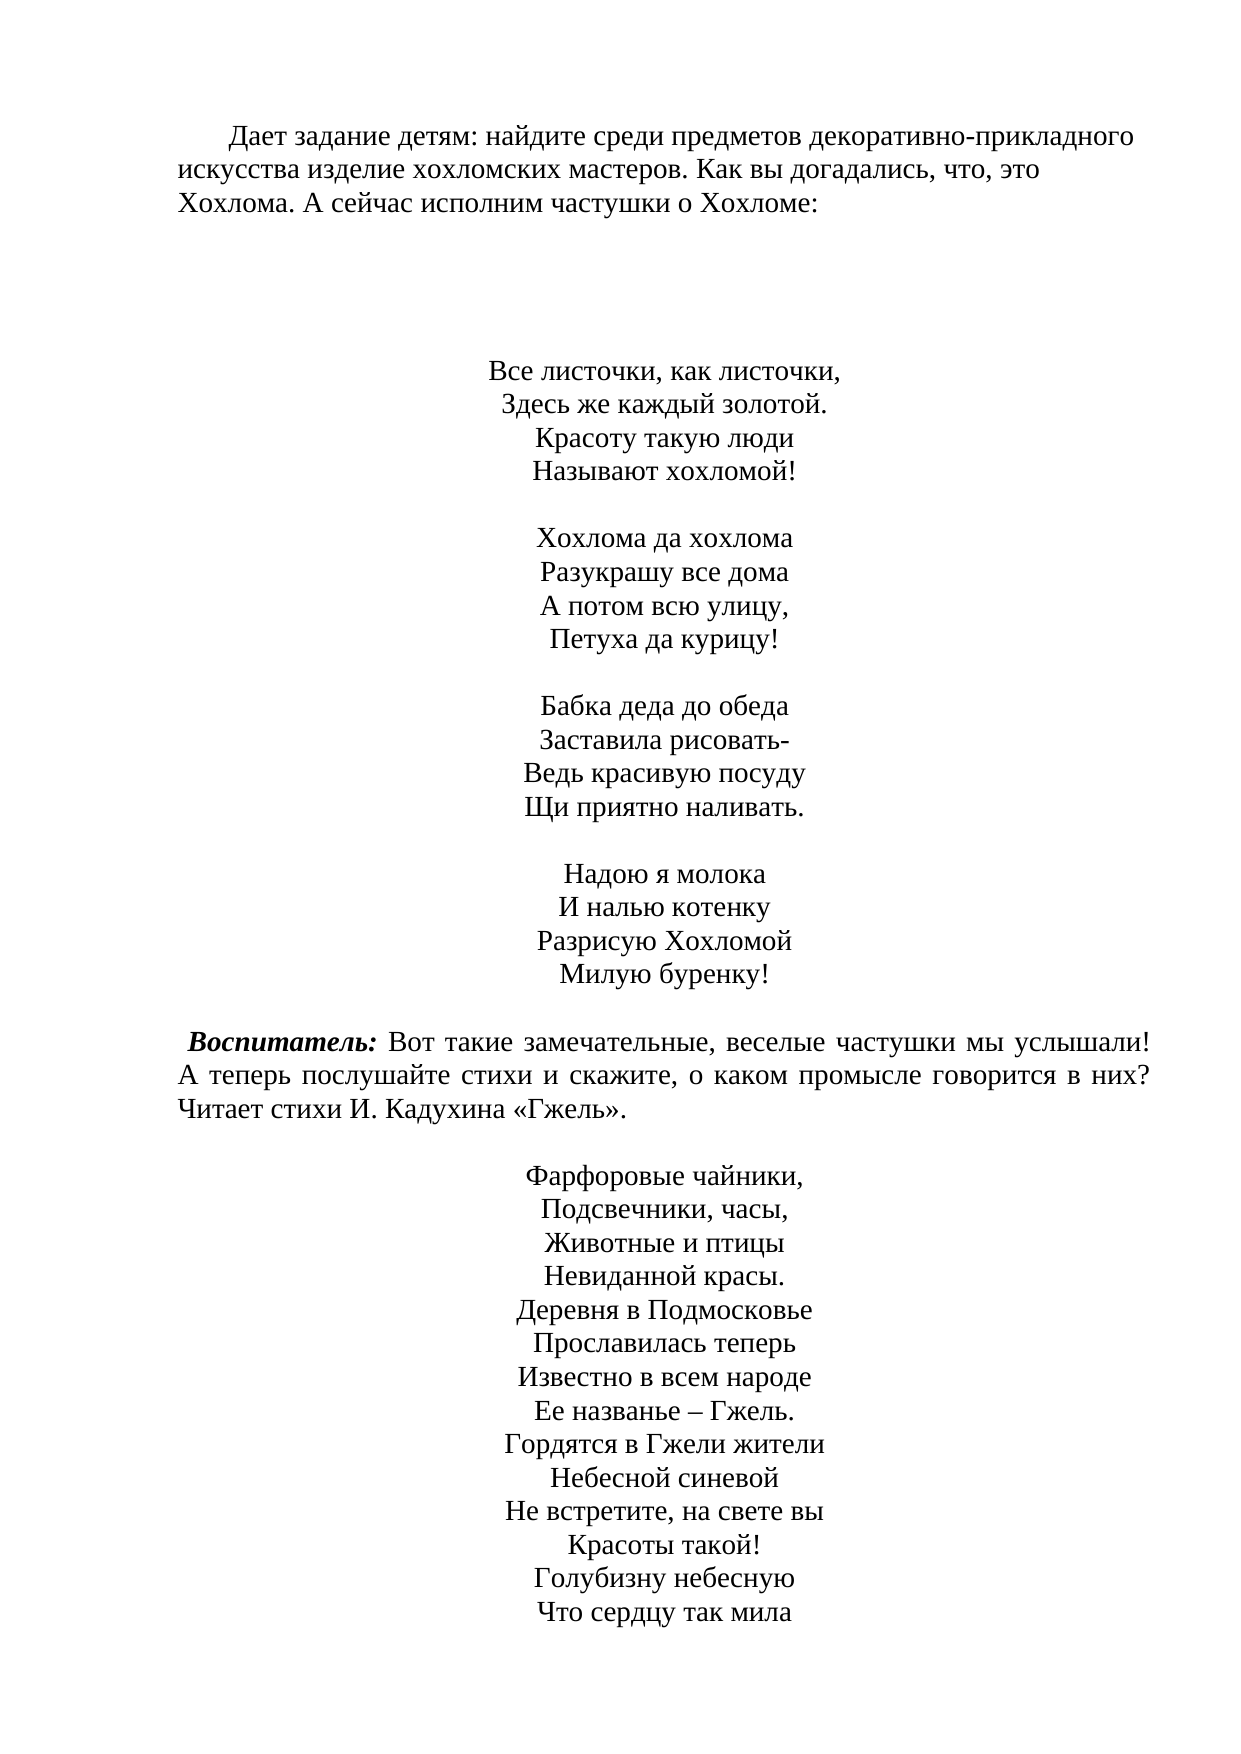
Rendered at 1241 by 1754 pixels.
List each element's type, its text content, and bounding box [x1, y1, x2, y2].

text Все листочки, как листочки, [177, 353, 1152, 386]
text Красоту такую люди [177, 420, 1152, 453]
text Гордятся в Гжели жители [177, 1426, 1152, 1460]
text Прославилась теперь [177, 1326, 1152, 1359]
text Не встретите, на свете вы [177, 1493, 1152, 1527]
text Что сердцу так мила [177, 1594, 1152, 1627]
text Называют хохломой! [177, 453, 1152, 487]
text Невиданной красы. [177, 1258, 1152, 1292]
text Воспитатель: Вот такие замечательные, веселые частушки мы услышали! А теперь послушайте стихи и скажите, о каком промысле говорится в них? Читает стихи И. Кадухина «Гжель». [177, 1024, 1152, 1124]
text Милую буренку! [177, 957, 1152, 990]
text Ее названье – Гжель. [177, 1393, 1152, 1426]
text А потом всю улицу, [177, 588, 1152, 621]
text Здесь же каждый золотой. [177, 386, 1152, 420]
text Дает задание детям: найдите среди предметов декоративно-прикладного искусства изделие хохломских мастеров. Как вы догадались, что, это Хохлома. А сейчас исполним частушки о Хохломе: [177, 118, 1152, 219]
text Петуха да курицу! [177, 621, 1152, 655]
text Бабка деда до обеда [177, 688, 1152, 722]
text Подсвечники, часы, [177, 1191, 1152, 1225]
text Щи приятно наливать. [177, 789, 1152, 822]
text Хохлома да хохлома [177, 521, 1152, 554]
text Известно в всем народе [177, 1359, 1152, 1393]
text Надою я молока [177, 856, 1152, 889]
text Деревня в Подмосковье [177, 1292, 1152, 1326]
text Ведь красивую посуду [177, 755, 1152, 789]
text Заставила рисовать- [177, 722, 1152, 755]
text Разрисую Хохломой [177, 923, 1152, 957]
text Животные и птицы [177, 1225, 1152, 1258]
text Фарфоровые чайники, [177, 1158, 1152, 1191]
text Красоты такой! [177, 1527, 1152, 1560]
text Разукрашу все дома [177, 554, 1152, 588]
text Небесной синевой [177, 1460, 1152, 1493]
text Голубизну небесную [177, 1560, 1152, 1594]
text И налью котенку [177, 889, 1152, 923]
